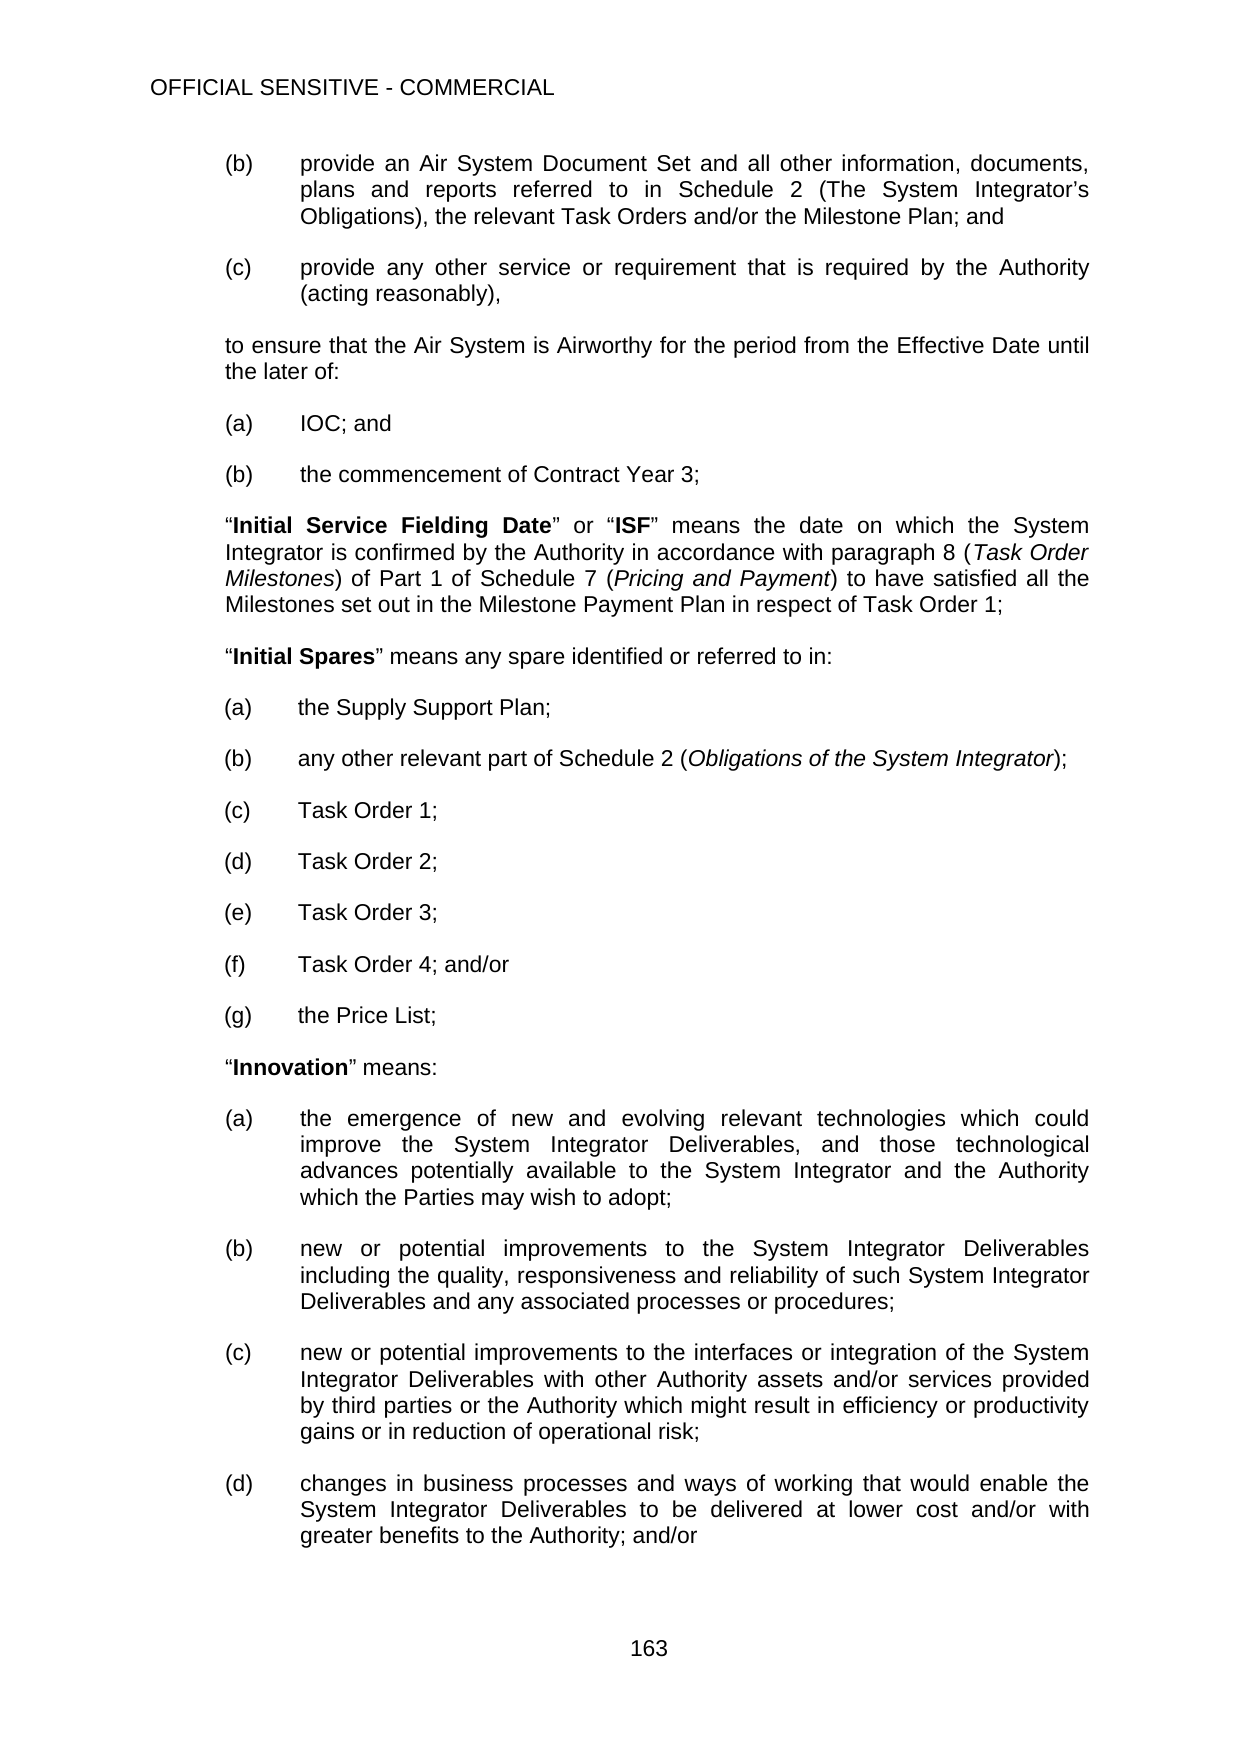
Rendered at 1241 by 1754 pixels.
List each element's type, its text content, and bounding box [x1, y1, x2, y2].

text the emergence of new and evolving relevant technologies which could improve the System Integrator Deliverables, and those technological advances potentially available to the System Integrator and the Authority which the Parties may wish to adopt; [225, 1105, 1090, 1210]
text “Innovation” means: [225, 1053, 1090, 1080]
text Task Order 2; [224, 848, 1090, 874]
list to ensure that the Air System is Airworthy for the period from the Effective Date until the later of: [225, 332, 1090, 384]
text “Initial Service Fielding Date” or “ISF” means the date on which the System Integrator is confirmed by the Authority in accordance with paragraph 8 (Task Order Milestones) of Part 1 of Schedule 7 (Pricing and Payment) to have satisfied all the Milestones set out in the Milestone Payment Plan in respect of Task Order 1; [225, 512, 1090, 618]
text the Supply Support Plan; [224, 694, 1090, 720]
text provide any other service or requirement that is required by the Authority (acting reasonably), [225, 254, 1090, 307]
text new or potential improvements to the interfaces or integration of the System Integrator Deliverables with other Authority assets and/or services provided by third parties or the Authority which might result in efficiency or productivity gains or in reduction of operational risk; [225, 1339, 1090, 1445]
text any other relevant part of Schedule 2 (Obligations of the System Integrator); [224, 745, 1090, 772]
text “Initial Spares” means any spare identified or referred to in: [225, 643, 1090, 669]
text new or potential improvements to the System Integrator Deliverables including the quality, responsiveness and reliability of such System Integrator Deliverables and any associated processes or procedures; [225, 1235, 1090, 1314]
list IOC; and [225, 409, 1090, 436]
text Task Order 4; and/or [224, 951, 1090, 977]
text the commencement of Contract Year 3; [225, 461, 1090, 487]
text changes in business processes and ways of working that would enable the System Integrator Deliverables to be delivered at lower cost and/or with greater benefits to the Authority; and/or [225, 1470, 1090, 1549]
text Task Order 1; [224, 797, 1090, 823]
text the Price List; [224, 1002, 1090, 1028]
text provide an Air System Document Set and all other information, documents, plans and reports referred to in Schedule 2 (The System Integrator’s Obligations), the relevant Task Orders and/or the Milestone Plan; and [225, 150, 1090, 229]
text Task Order 3; [224, 899, 1090, 926]
